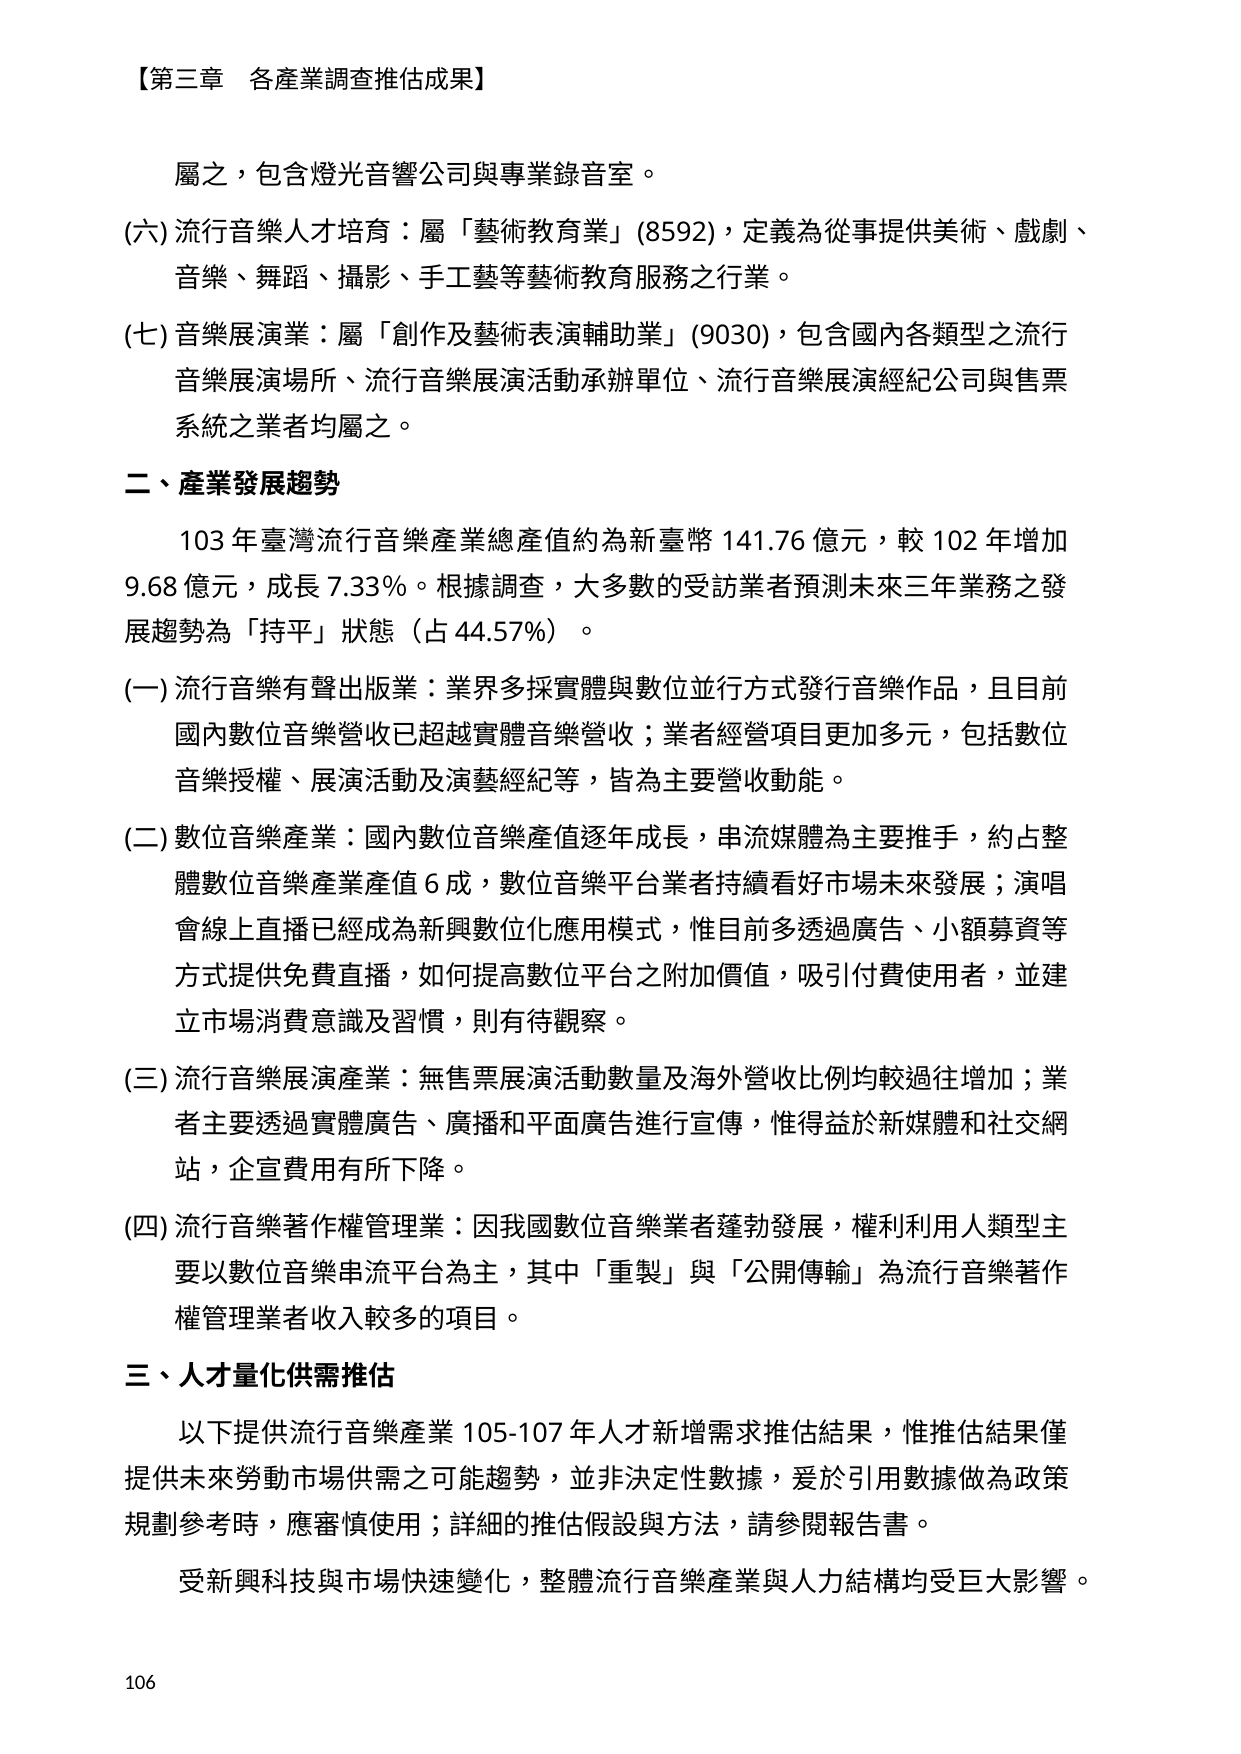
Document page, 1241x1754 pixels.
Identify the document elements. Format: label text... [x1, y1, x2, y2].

list 數位音樂產業：國內數位音樂產值逐年成長，串流媒體為主要推手，約占整體數位音樂產業產值6成，數位音樂平台業者持續看好市場未來發展；演唱會線上直播已經成為新興數位化應用模式，惟目前多透過廣告、小額募資等方式提供免費直播，如何提高數位平台之附加價值，吸引付費使用者，並建立市場消費意識及習慣，則有待觀察。 [124, 811, 1069, 1040]
text 三、人才量化供需推估 [124, 1349, 1069, 1395]
list 流行音樂有聲出版業：業界多採實體與數位並行方式發行音樂作品，且目前國內數位音樂營收已超越實體音樂營收；業者經營項目更加多元，包括數位音樂授權、展演活動及演藝經紀等，皆為主要營收動能。 [124, 662, 1069, 800]
list 音樂展演業：屬「創作及藝術表演輔助業」(9030)，包含國內各類型之流行音樂展演場所、流行音樂展演活動承辦單位、流行音樂展演經紀公司與售票系統之業者均屬之。 [124, 308, 1069, 445]
list 流行音樂著作權管理業：因我國數位音樂業者蓬勃發展，權利利用人類型主要以數位音樂串流平台為主，其中「重製」與「公開傳輸」為流行音樂著作權管理業者收入較多的項目。 [124, 1200, 1069, 1338]
list 流行音樂人才培育：屬「藝術教育業」(8592)，定義為從事提供美術、戲劇、音樂、舞蹈、攝影、手工藝等藝術教育服務之行業。 [124, 205, 1069, 296]
text 103年臺灣流行音樂產業總產值約為新臺幣141.76億元，較102年增加9.68億元，成長7.33％。根據調查，大多數的受訪業者預測未來三年業務之發展趨勢為「持平」狀態（占44.57%）。 [124, 513, 1069, 651]
text 二、產業發展趨勢 [124, 456, 1069, 502]
list 流行音樂展演產業：無售票展演活動數量及海外營收比例均較過往增加；業者主要透過實體廣告、廣播和平面廣告進行宣傳，惟得益於新媒體和社交網站，企宣費用有所下降。 [124, 1051, 1069, 1189]
text 以下提供流行音樂產業105-107年人才新增需求推估結果，惟推估結果僅提供未來勞動市場供需之可能趨勢，並非決定性數據，爰於引用數據做為政策規劃參考時，應審慎使用；詳細的推估假設與方法，請參閱報告書。 [124, 1406, 1069, 1543]
